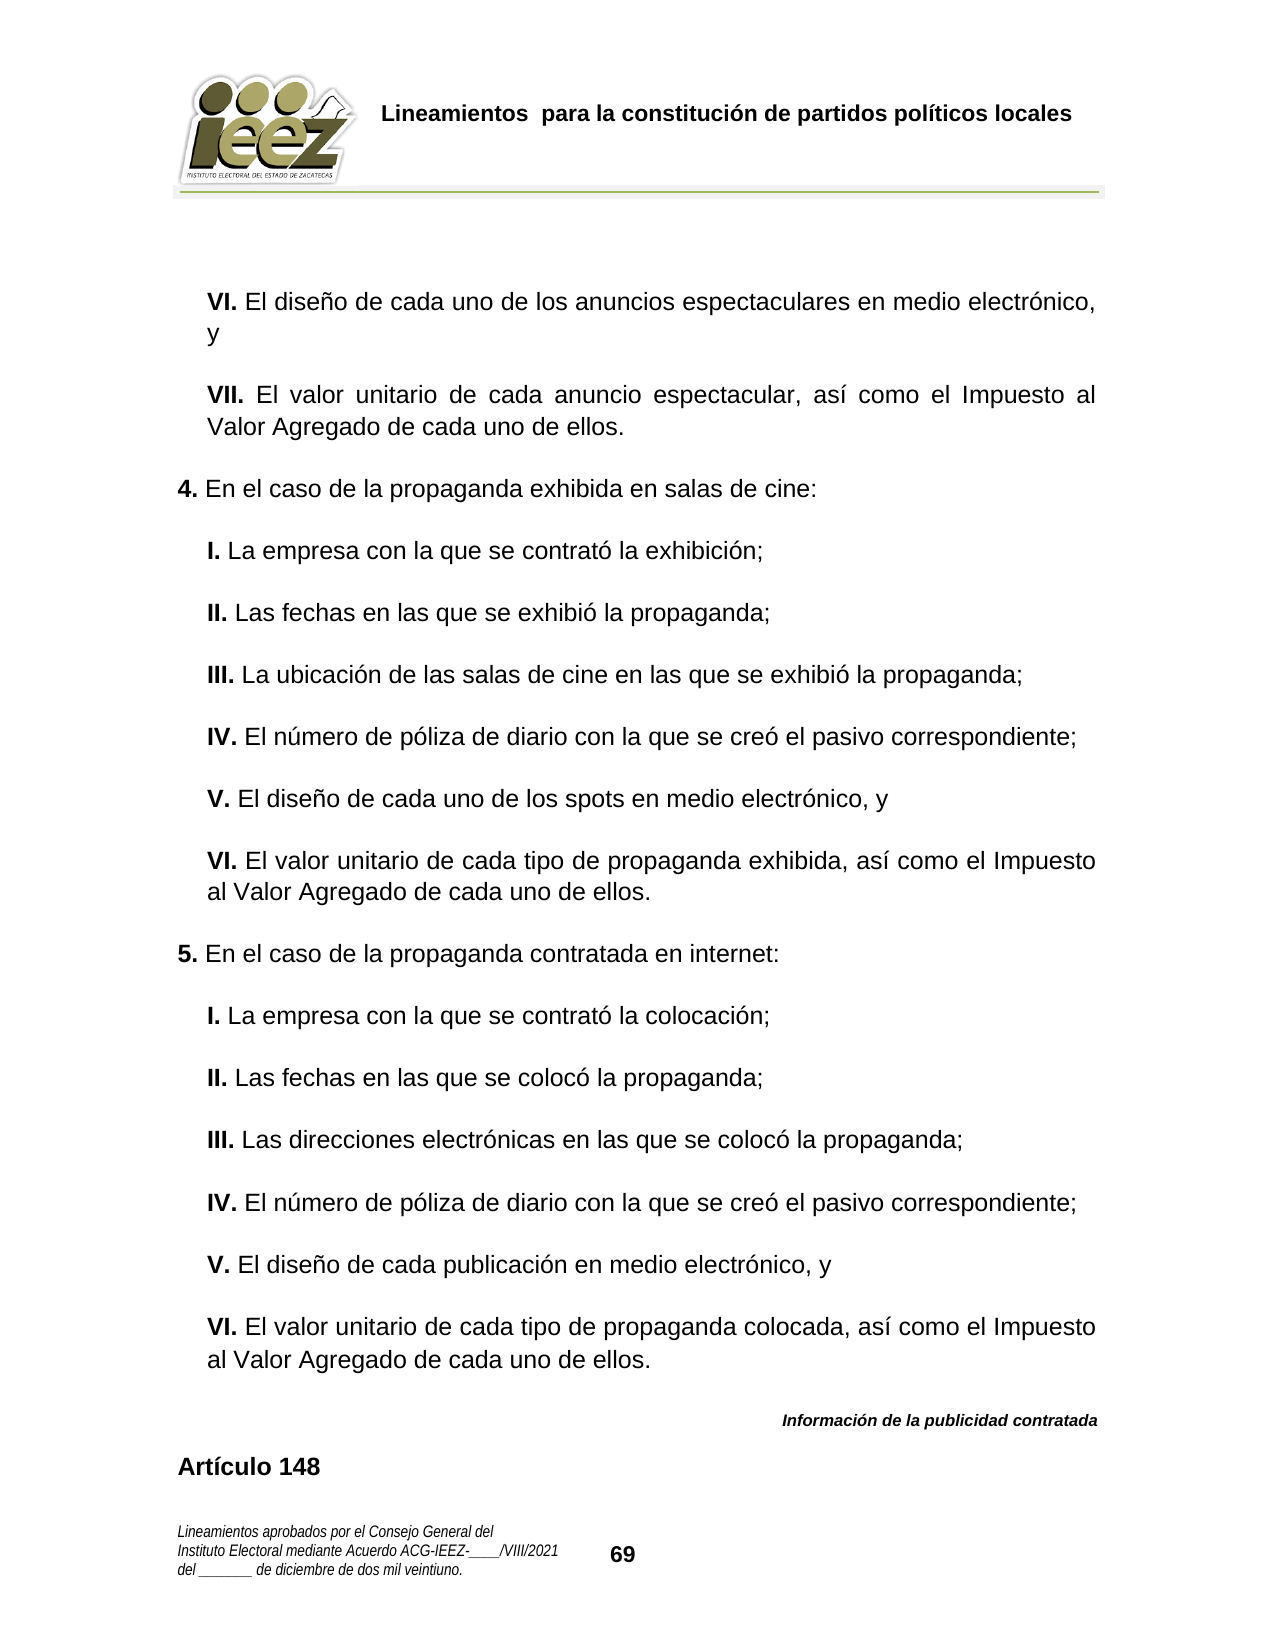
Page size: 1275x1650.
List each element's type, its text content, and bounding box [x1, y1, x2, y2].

text II. Las fechas en las que se exhibió la propaganda; [207, 598, 1098, 626]
picture [177, 73, 359, 186]
text V. El diseño de cada publicación en medio electrónico, y [207, 1249, 1098, 1278]
text IV. El número de póliza de diario con la que se creó el pasivo correspondiente; [207, 722, 1098, 751]
text VII. El valor unitario de cada anuncio espectacular, así como el Impuesto al Valor Agregado de cada uno de ellos. [207, 380, 1098, 440]
text III. La ubicación de las salas de cine en las que se exhibió la propaganda; [207, 660, 1098, 688]
text VI. El valor unitario de cada tipo de propaganda exhibida, así como el Impuesto al Valor Agregado de cada uno de ellos. [207, 846, 1098, 906]
text I. La empresa con la que se contrató la exhibición; [207, 536, 1098, 564]
text II. Las fechas en las que se colocó la propaganda; [207, 1063, 1098, 1092]
text I. La empresa con la que se contrató la colocación; [207, 1001, 1098, 1030]
text VI. El diseño de cada uno de los anuncios espectaculares en medio electrónico, y [207, 287, 1098, 347]
text Artículo 148 [177, 1452, 1098, 1481]
text IV. El número de póliza de diario con la que se creó el pasivo correspondiente; [207, 1187, 1098, 1216]
text VI. El valor unitario de cada tipo de propaganda colocada, así como el Impuesto al Valor Agregado de cada uno de ellos. [207, 1312, 1098, 1373]
text Información de la publicidad contratada [177, 1411, 1098, 1430]
text III. Las direcciones electrónicas en las que se colocó la propaganda; [207, 1125, 1098, 1154]
text V. El diseño de cada uno de los spots en medio electrónico, y [207, 784, 1098, 813]
text 4. En el caso de la propaganda exhibida en salas de cine: [177, 473, 1098, 502]
text 5. En el caso de la propaganda contratada en internet: [177, 939, 1098, 968]
